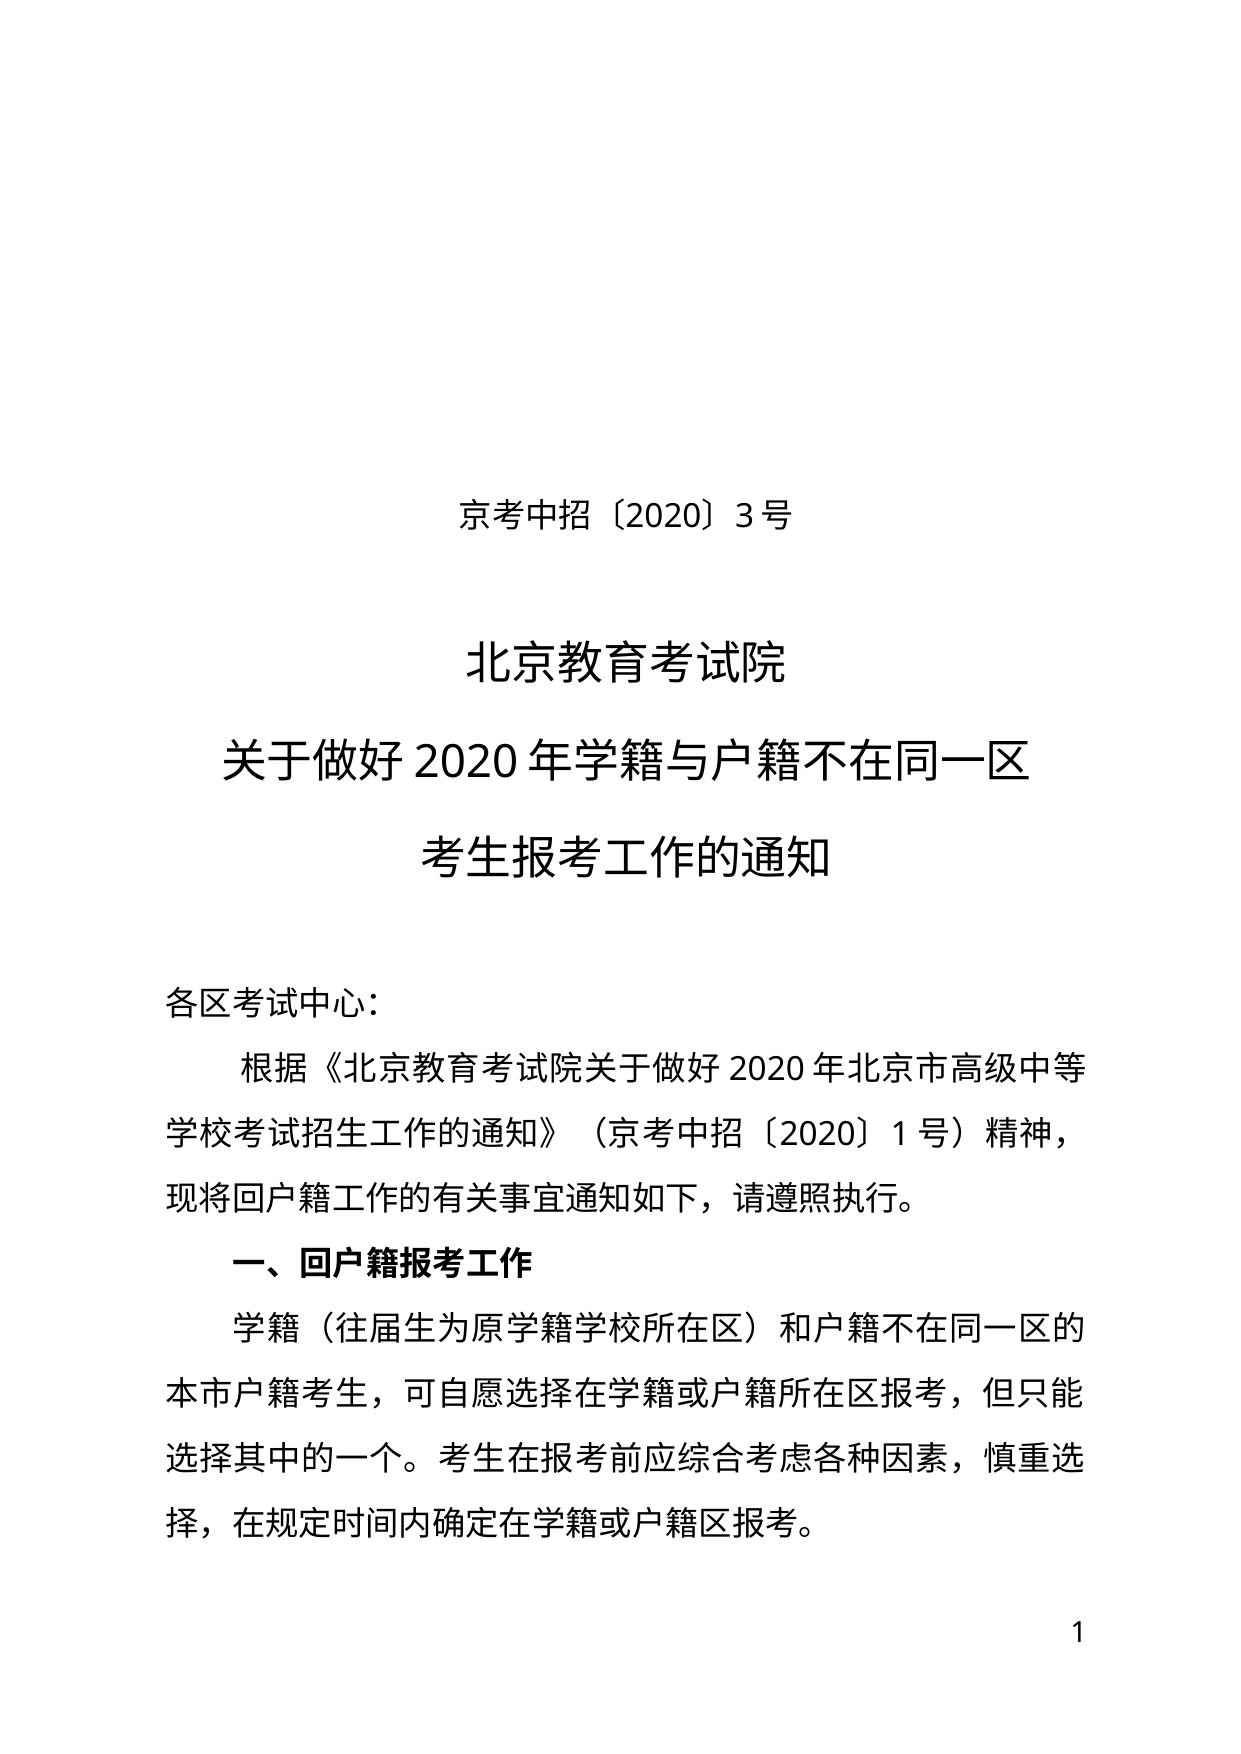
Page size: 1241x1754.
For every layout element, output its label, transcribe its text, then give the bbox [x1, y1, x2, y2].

text 关于做好2020年学籍与户籍不在同一区 [165, 708, 1087, 806]
text 考生报考工作的通知 [165, 806, 1087, 903]
text 京考中招〔2020〕3号 [165, 481, 1087, 546]
text 根据《北京教育考试院关于做好2020年北京市高级中等学校考试招生工作的通知》（京考中招〔2020〕1号）精神，现将回户籍工作的有关事宜通知如下，请遵照执行。 [165, 1033, 1087, 1228]
text 各区考试中心： [165, 968, 1087, 1033]
text 学籍（往届生为原学籍学校所在区）和户籍不在同一区的本市户籍考生，可自愿选择在学籍或户籍所在区报考，但只能选择其中的一个。考生在报考前应综合考虑各种因素，慎重选择，在规定时间内确定在学籍或户籍区报考。 [165, 1293, 1087, 1553]
text 一、回户籍报考工作 [165, 1228, 1087, 1293]
text 北京教育考试院 [165, 611, 1087, 708]
